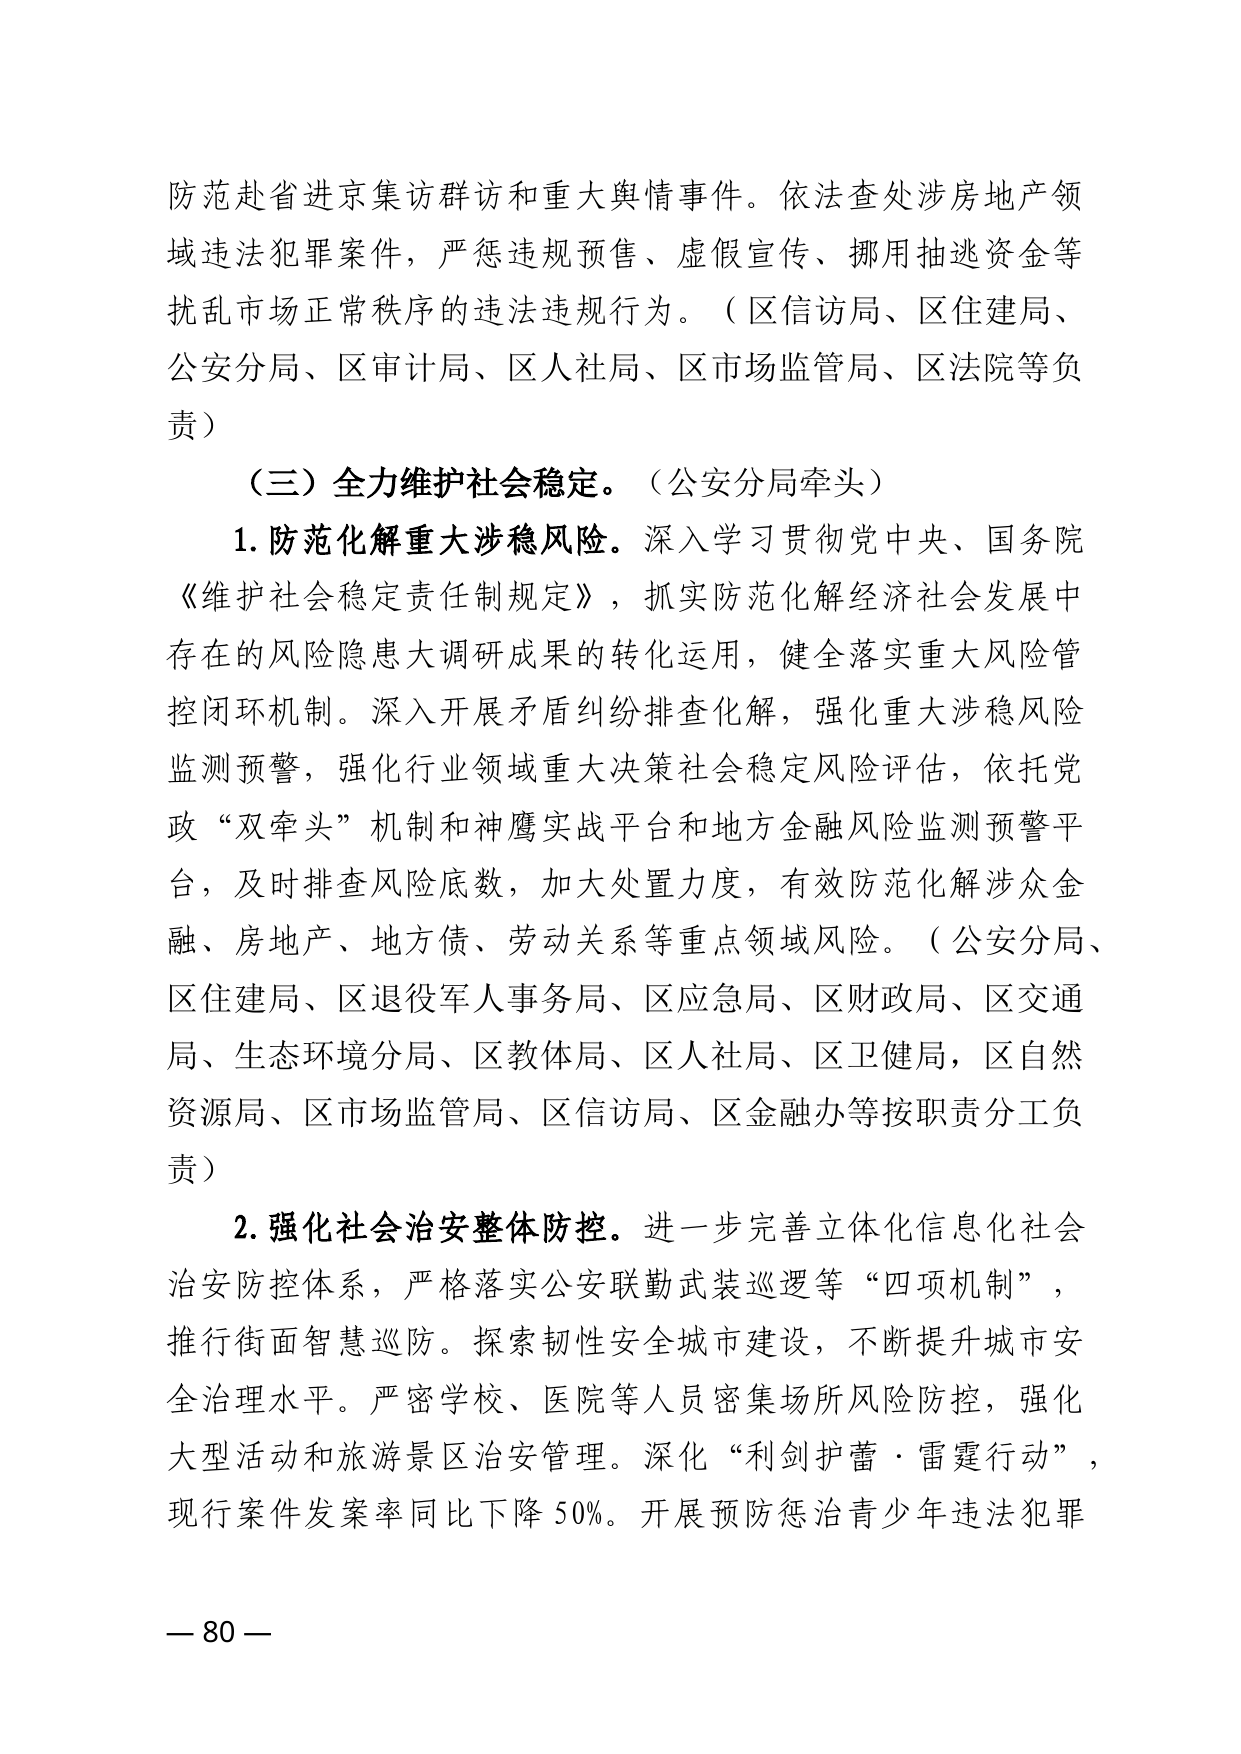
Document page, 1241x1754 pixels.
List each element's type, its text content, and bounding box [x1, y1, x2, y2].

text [165, 1193, 1087, 1537]
text 1.防范化解重大涉稳风险。深入学习贯彻党中央、国务院《维护社会稳定责任制规定》，抓实防范化解经济社会发展中存在的风险隐患大调研成果的转化运用，健全落实重大风险管控闭环机制。深入开展矛盾纠纷排查化解，强化重大涉稳风险监测预警，强化行业领域重大决策社会稳定风险评估，依托党政“双牵头”机制和神鹰实战平台和地方金融风险监测预警平台，及时排查风险底数，加大处置力度，有效防范化解涉众金融、房地产、地方债、劳动关系等重点领域风险。（公安分局、区住建局、区退役军人事务局、区应急局、区财政局、区交通局、生态环境分局、区教体局、区人社局、区卫健局，区自然资源局、区市场监管局、区信访局、区金融办等按职责分工负责） [165, 506, 1087, 1193]
text （三）全力维护社会稳定。（公安分局牵头） [165, 448, 1087, 506]
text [165, 162, 1087, 448]
